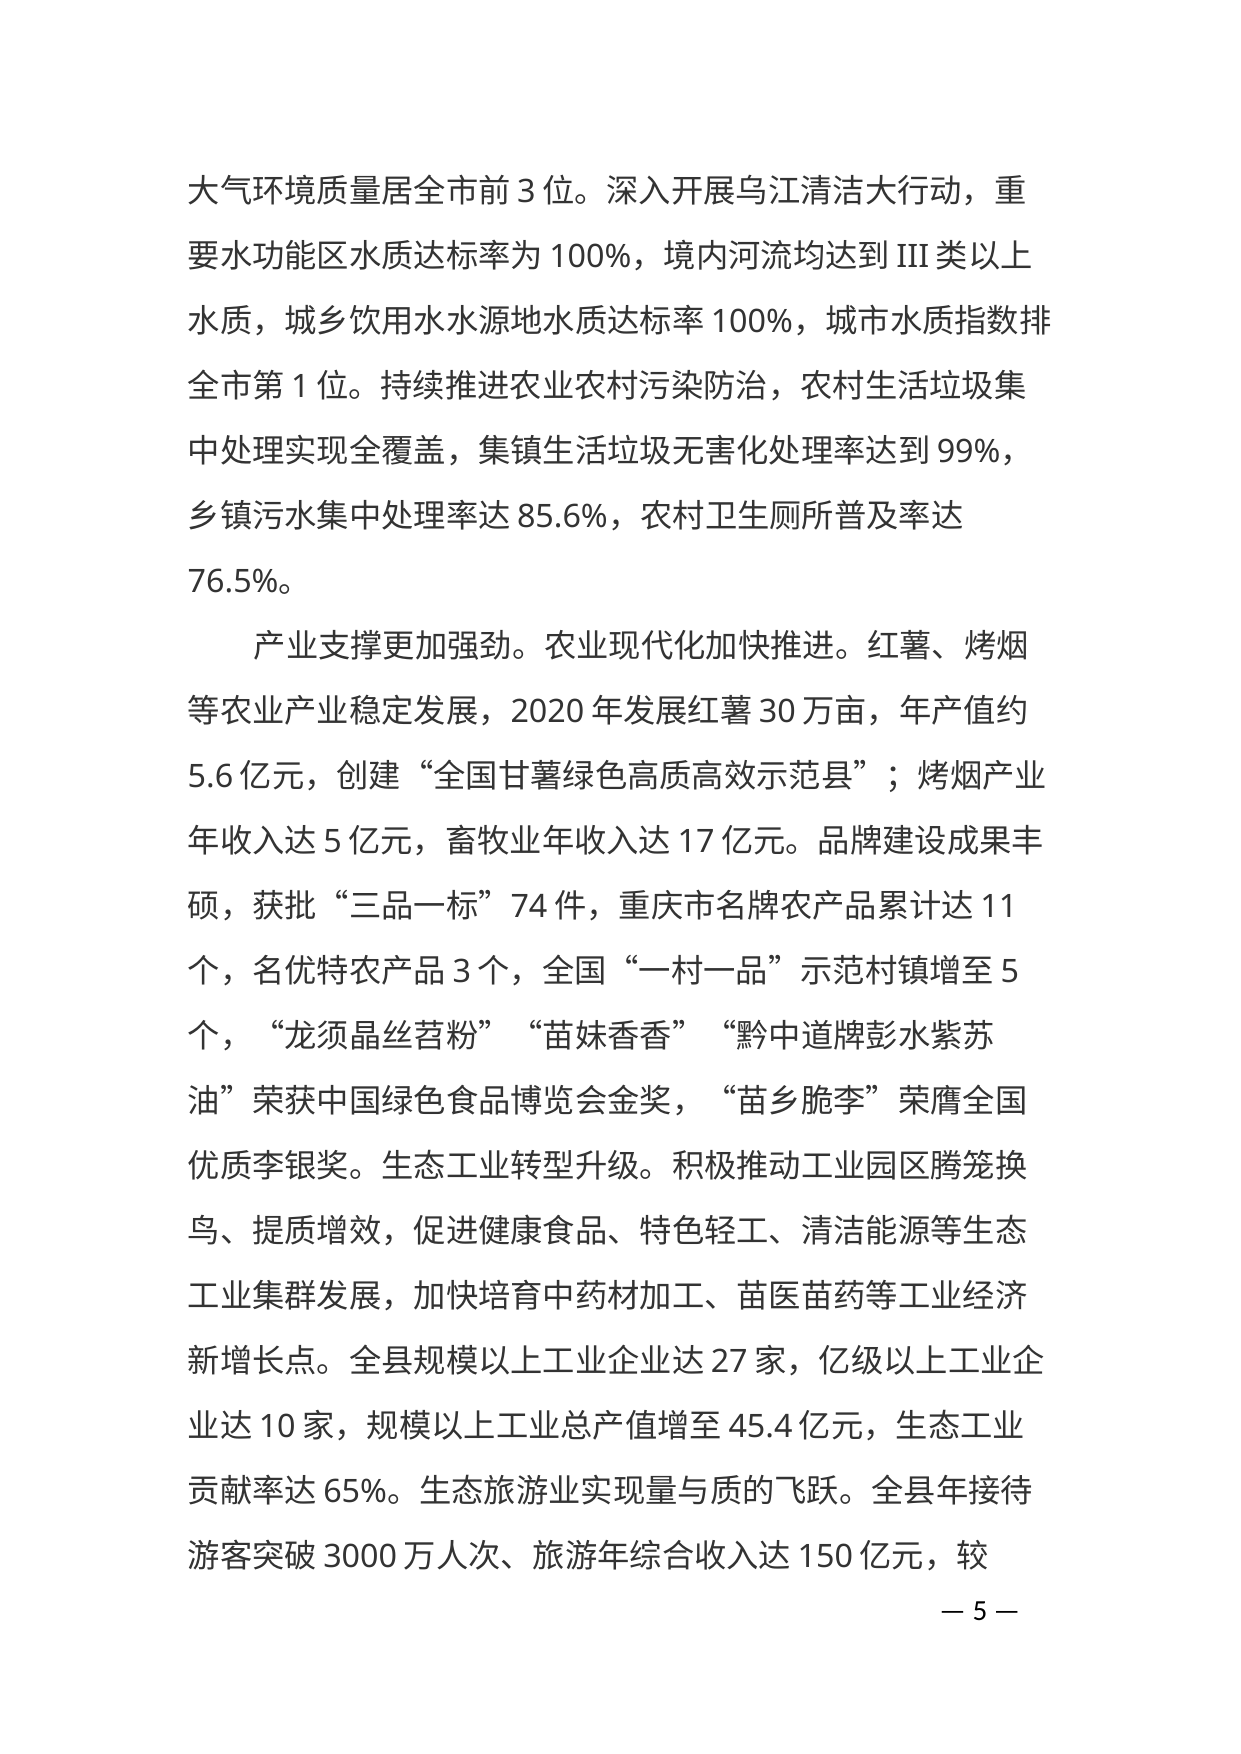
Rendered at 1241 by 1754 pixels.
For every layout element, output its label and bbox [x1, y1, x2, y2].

text [187, 611, 1053, 1586]
text [187, 156, 1053, 611]
